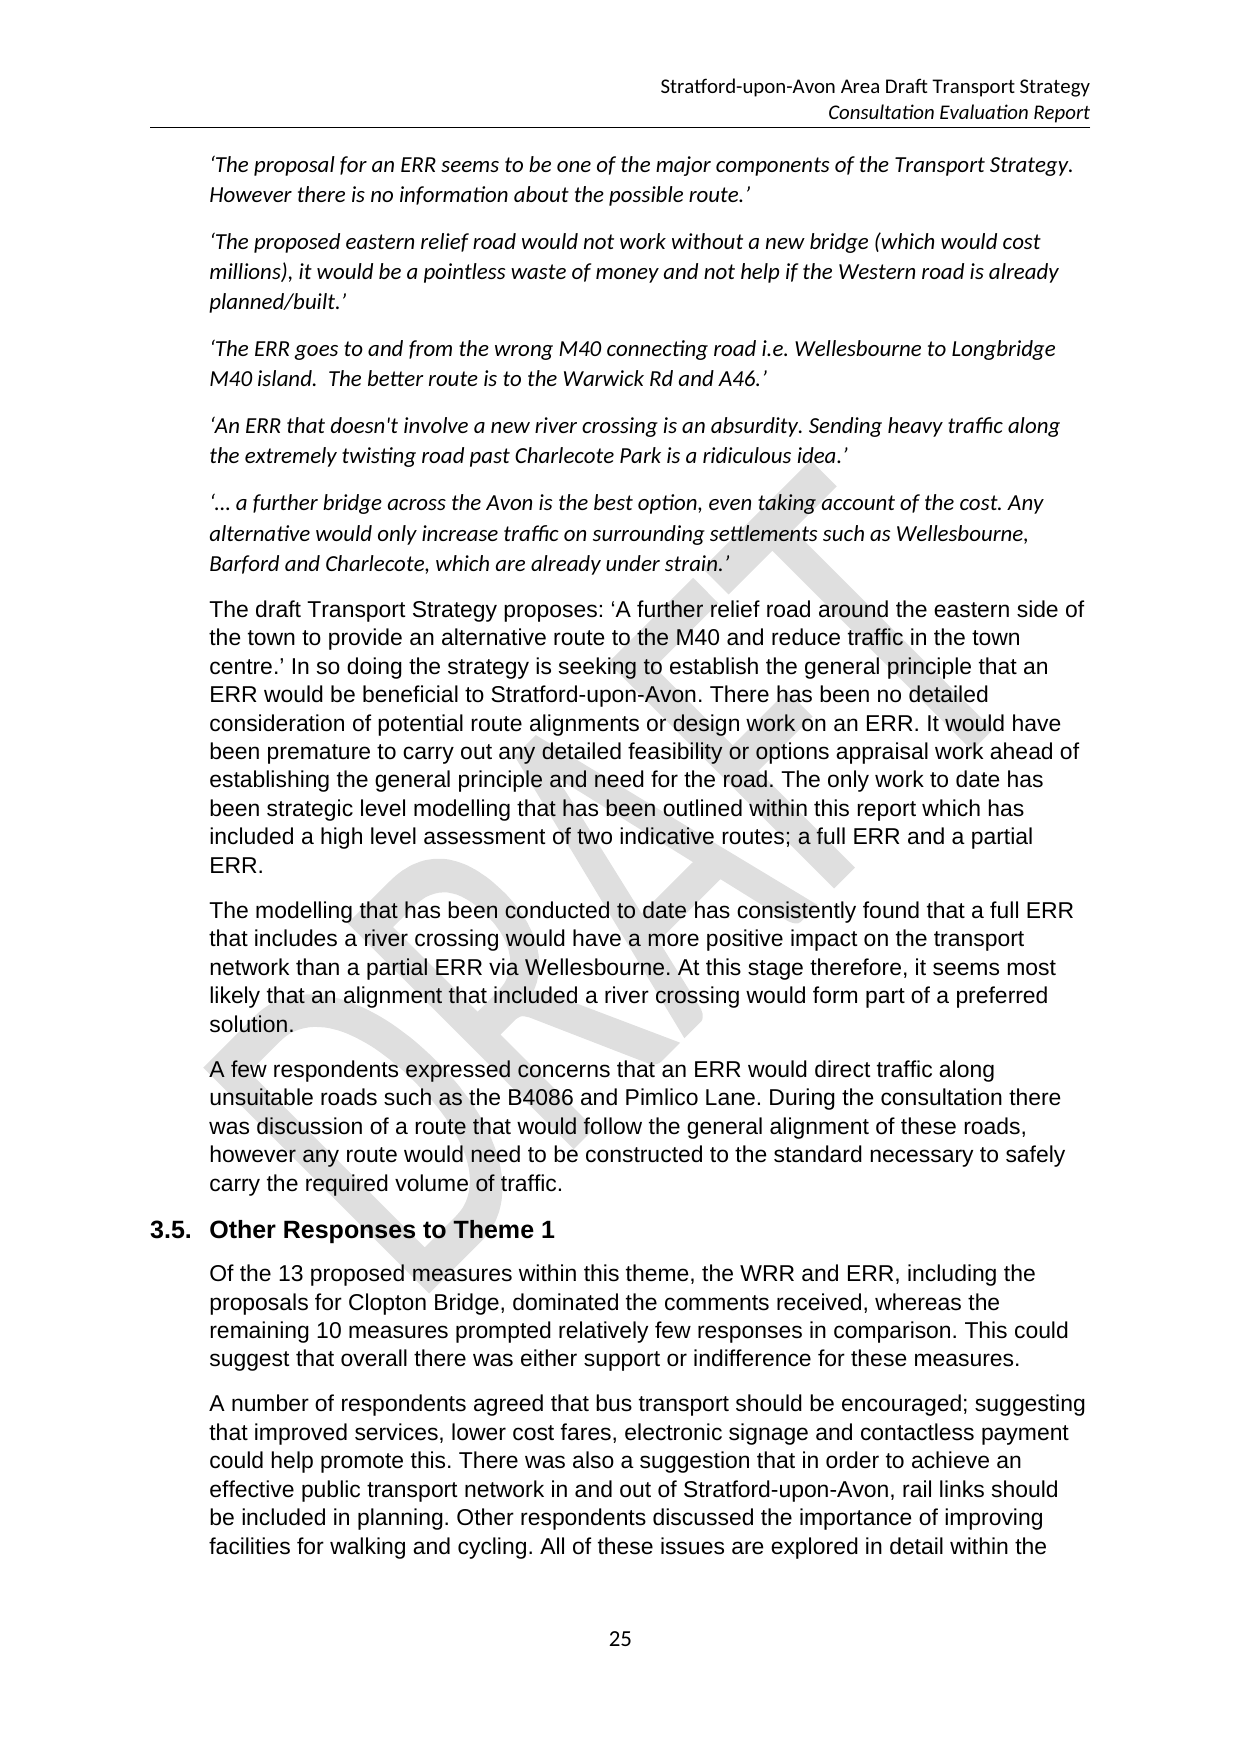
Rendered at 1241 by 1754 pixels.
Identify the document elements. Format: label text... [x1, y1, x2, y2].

text The modelling that has been conducted to date has consistently found that a full ERR that includes a river crossing would have a more positive impact on the transport network than a partial ERR via Wellesbourne. At this stage therefore, it seems most likely that an alignment that included a river crossing would form part of a preferred solution. [209, 897, 1090, 1037]
text ‘… a further bridge across the Avon is the best option, even taking account of the cost. Any alternative would only increase traffic on surrounding settlements such as Wellesbourne, Barford and Charlecote, which are already under strain.’ [209, 488, 1090, 577]
subtitle Other Responses to Theme 1 [150, 1214, 1090, 1243]
text ‘An ERR that doesn't involve a new river crossing is an absurdity. Sending heavy traffic along the extremely twisting road past Charlecote Park is a ridiculous idea.’ [209, 411, 1090, 470]
text ‘The proposed eastern relief road would not work without a new bridge (which would cost millions), it would be a pointless waste of money and not help if the Western road is already planned/built.’ [209, 227, 1090, 316]
text The draft Transport Strategy proposes: ‘A further relief road around the eastern side of the town to provide an alternative route to the M40 and reduce traffic in the town centre.’ In so doing the strategy is seeking to establish the general principle that an ERR would be beneficial to Stratford-upon-Avon. There has been no detailed consideration of potential route alignments or design work on an ERR. It would have been premature to carry out any detailed feasibility or options appraisal work ahead of establishing the general principle and need for the road. The only work to date has been strategic level modelling that has been outlined within this report which has included a high level assessment of two indicative routes; a full ERR and a partial ERR. [209, 596, 1090, 878]
text A few respondents expressed concerns that an ERR would direct traffic along unsuitable roads such as the B4086 and Pimlico Lane. During the consultation there was discussion of a route that would follow the general alignment of these roads, however any route would need to be constructed to the standard necessary to safely carry the required volume of traffic. [209, 1056, 1090, 1196]
text Of the 13 proposed measures within this theme, the WRR and ERR, including the proposals for Clopton Bridge, dominated the comments received, whereas the remaining 10 measures prompted relatively few responses in comparison. This could suggest that overall there was either support or indifference for these measures. [209, 1260, 1090, 1372]
text ‘The proposal for an ERR seems to be one of the major components of the Transport Strategy. However there is no information about the possible route.’ [209, 150, 1090, 208]
text ‘The ERR goes to and from the wrong M40 connecting road i.e. Wellesbourne to Longbridge M40 island. The better route is to the Warwick Rd and A46.’ [209, 334, 1090, 393]
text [209, 1390, 1090, 1559]
